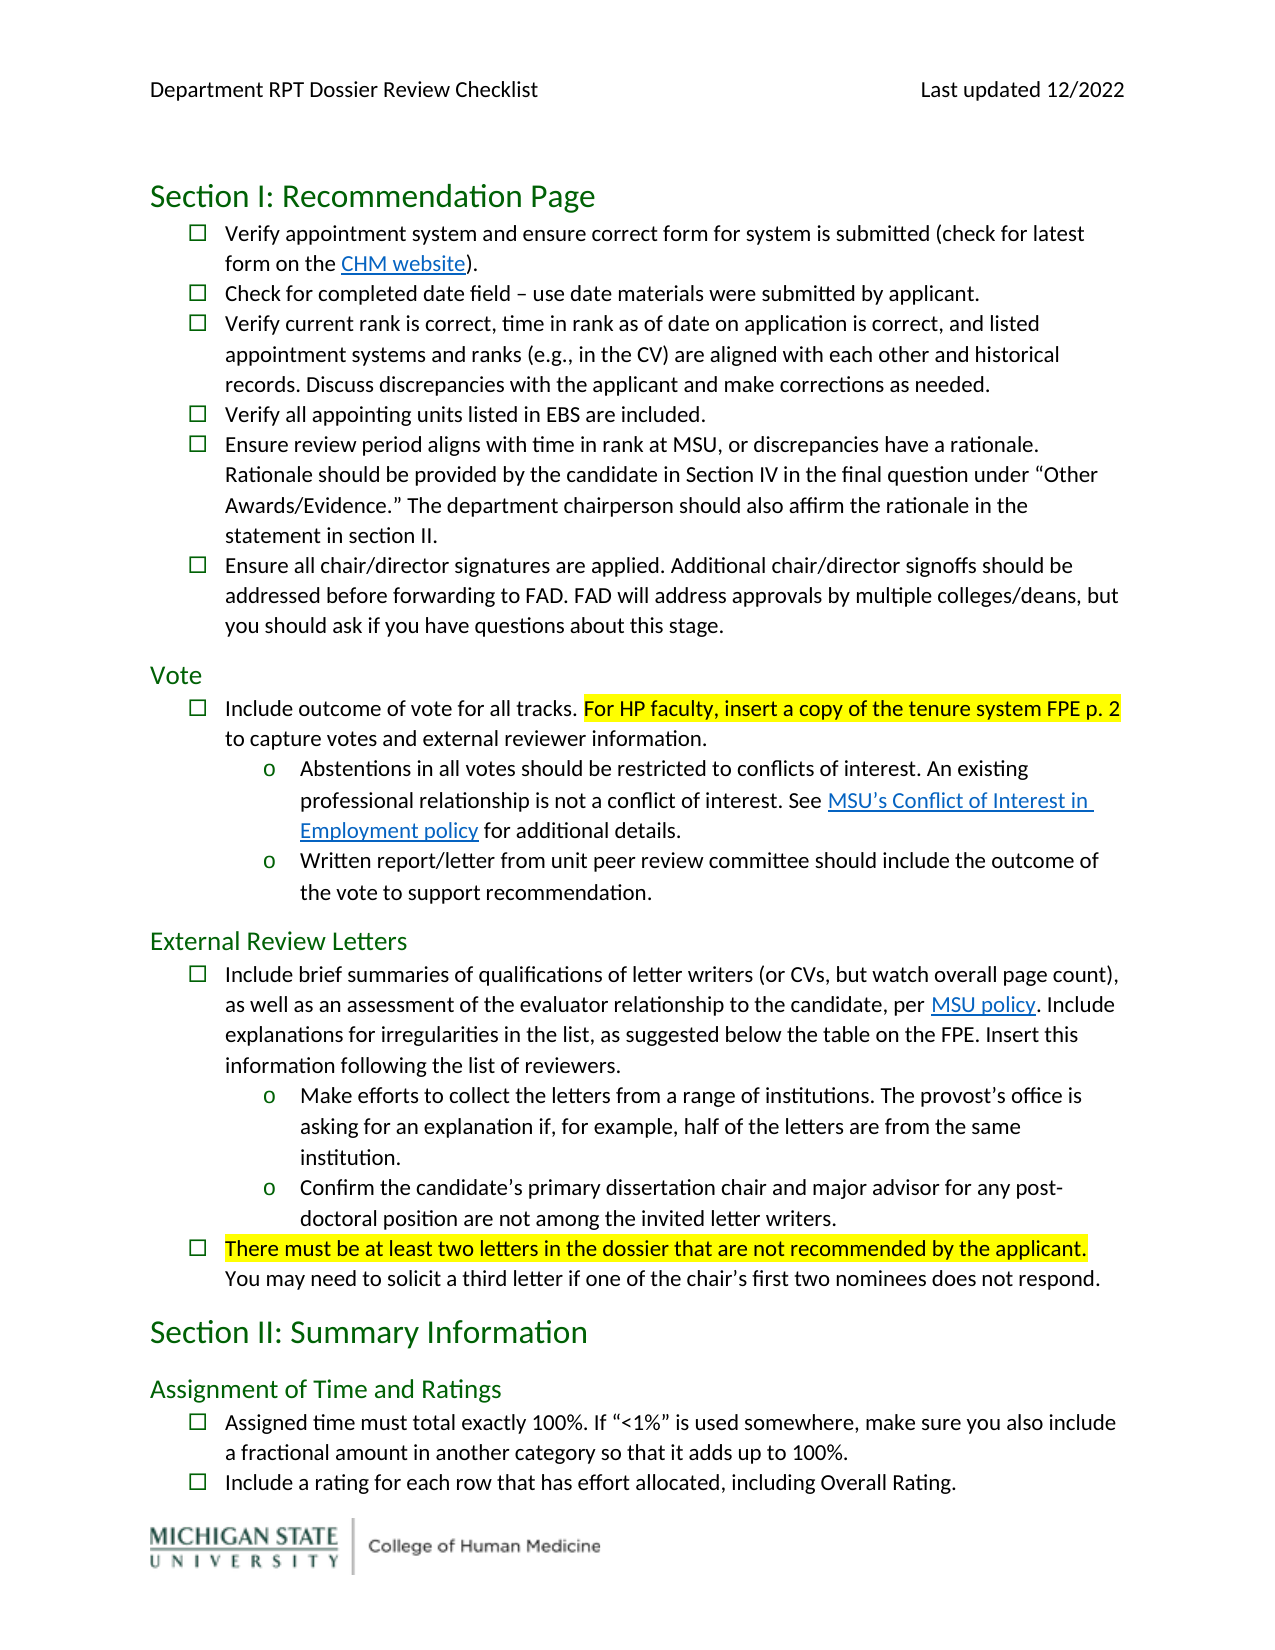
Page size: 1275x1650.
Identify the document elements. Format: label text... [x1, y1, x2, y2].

list Verify current rank is correct, time in rank as of date on application is correct, and listed appointment systems and ranks (e.g., in the CV) are aligned with each other and historical records. Discuss discrepancies with the applicant and make corrections as needed. [187, 309, 1125, 398]
list Ensure review period aligns with time in rank at MSU, or discrepancies have a rationale. Rationale should be provided by the candidate in Section IV in the final question under “Other Awards/Evidence.” The department chairperson should also affirm the rationale in the statement in section II. [187, 430, 1125, 549]
subtitle External Review Letters [150, 924, 1125, 958]
list Include brief summaries of qualifications of letter writers (or CVs, but watch overall page count), as well as an assessment of the evaluator relationship to the candidate, per MSU policy. Include explanations for irregularities in the list, as suggested below the table on the FPE. Insert this information following the list of reviewers. [187, 960, 1125, 1079]
list There must be at least two letters in the dossier that are not recommended by the applicant. You may need to solicit a third letter if one of the chair’s first two nominees does not respond. [187, 1234, 1125, 1293]
list Include a rating for each row that has effort allocated, including Overall Rating. [187, 1468, 1125, 1496]
subtitle Assignment of Time and Ratings [150, 1372, 1125, 1405]
list Make efforts to collect the letters from a range of institutions. The provost’s office is asking for an explanation if, for example, half of the letters are from the same institution. [262, 1081, 1125, 1171]
picture [150, 1518, 600, 1575]
list Include outcome of vote for all tracks. For HP faculty, insert a copy of the tenure system FPE p. 2 to capture votes and external reviewer information. [187, 694, 1125, 752]
list Written report/letter from unit peer review committee should include the outcome of the vote to support recommendation. [262, 846, 1125, 906]
subtitle Vote [150, 658, 1125, 692]
subtitle Section I: Recommendation Page [150, 175, 1125, 216]
list Ensure all chair/director signatures are applied. Additional chair/director signoffs should be addressed before forwarding to FAD. FAD will address approvals by multiple colleges/deans, but you should ask if you have questions about this stage. [187, 551, 1125, 640]
list Assigned time must total exactly 100%. If “<1%” is used somewhere, make sure you also include a fractional amount in another category so that it adds up to 100%. [187, 1408, 1125, 1466]
text Section II: Summary Information [150, 1311, 1125, 1352]
list Verify all appointing units listed in EBS are included. [187, 400, 1125, 428]
list Verify appointment system and ensure correct form for system is submitted (check for latest form on the CHM website). [187, 219, 1125, 277]
list Confirm the candidate’s primary dissertation chair and major advisor for any post-doctoral position are not among the invited letter writers. [262, 1173, 1125, 1232]
list Abstentions in all votes should be restricted to conflicts of interest. An existing professional relationship is not a conflict of interest. See MSU’s Conflict of Interest in Employment policy for additional details. [262, 754, 1125, 844]
list Check for completed date field – use date materials were submitted by applicant. [187, 279, 1125, 307]
